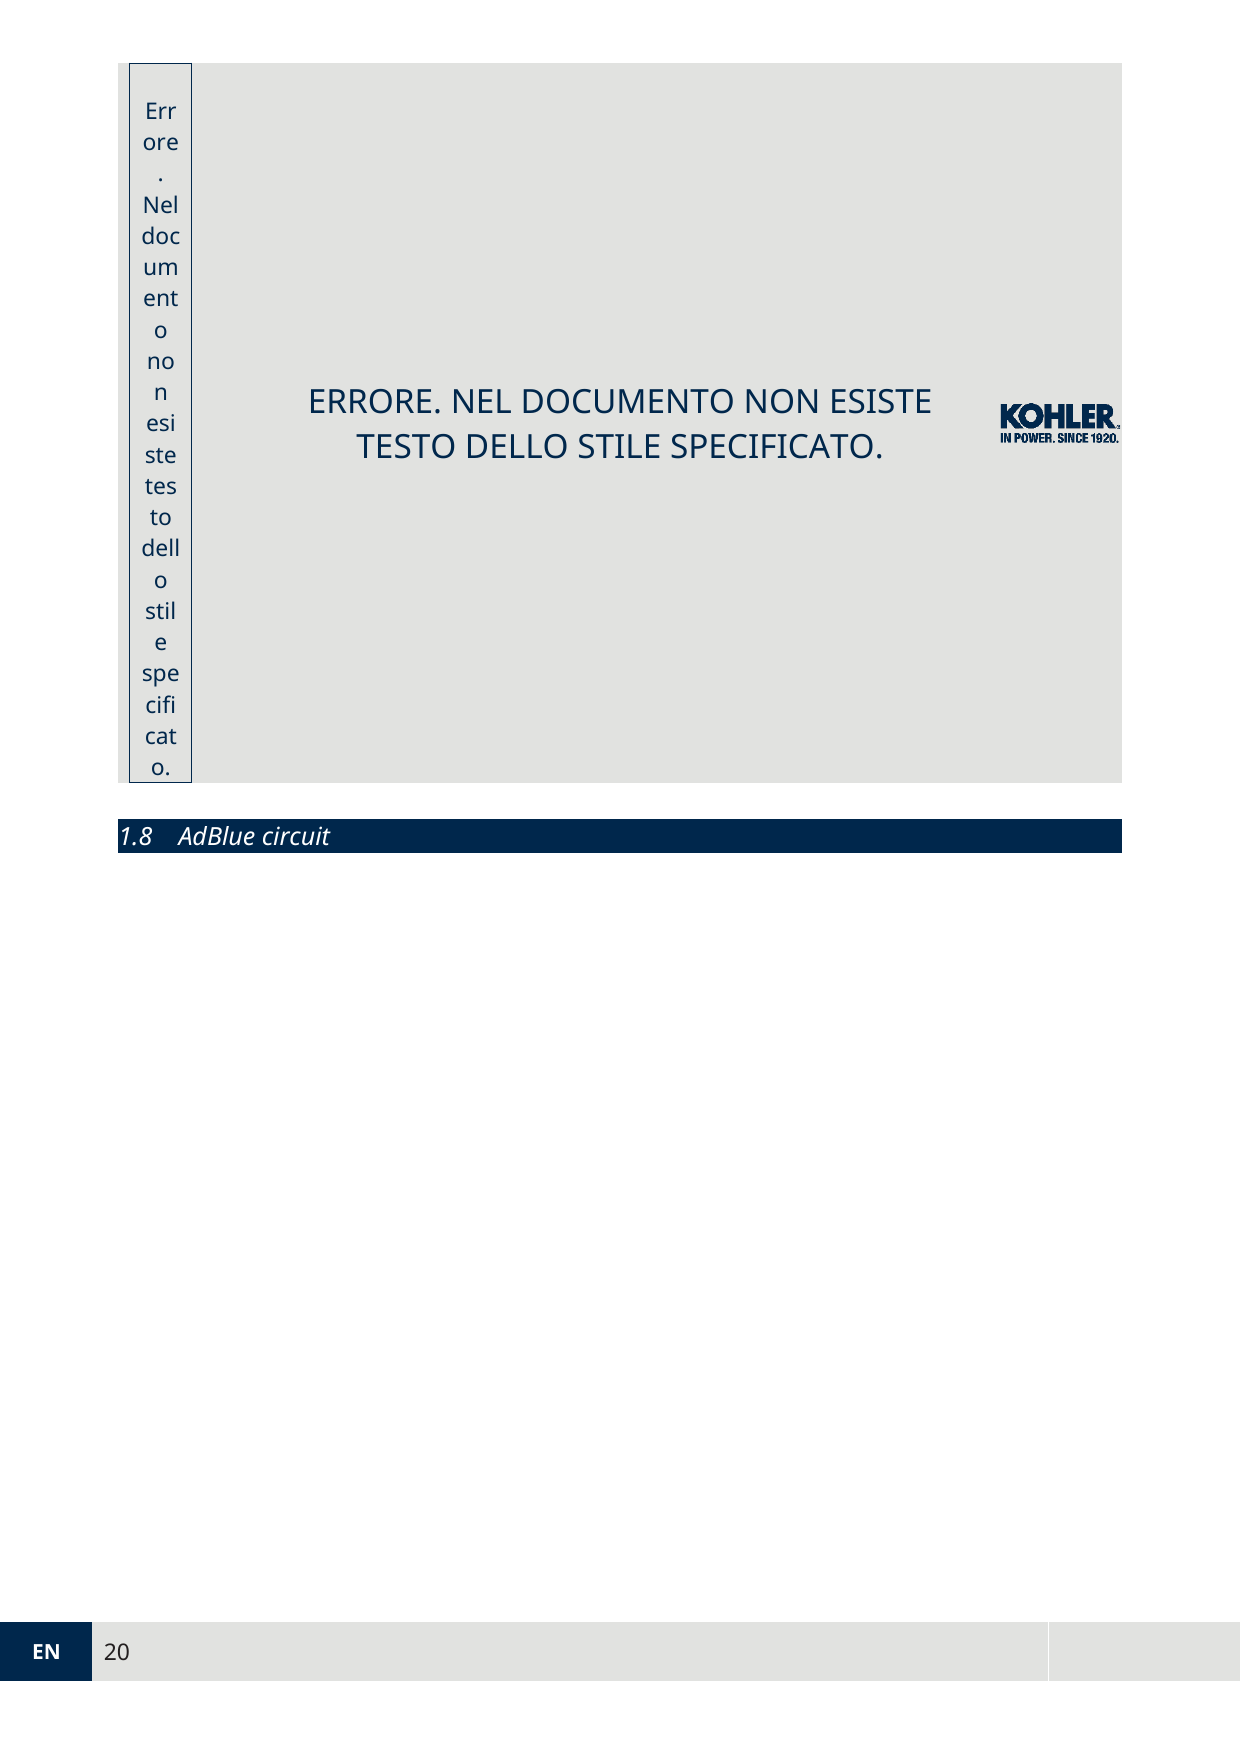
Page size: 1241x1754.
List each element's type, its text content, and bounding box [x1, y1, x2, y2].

subtitle AdBlue circuit [118, 819, 1122, 853]
picture [1000, 403, 1121, 443]
